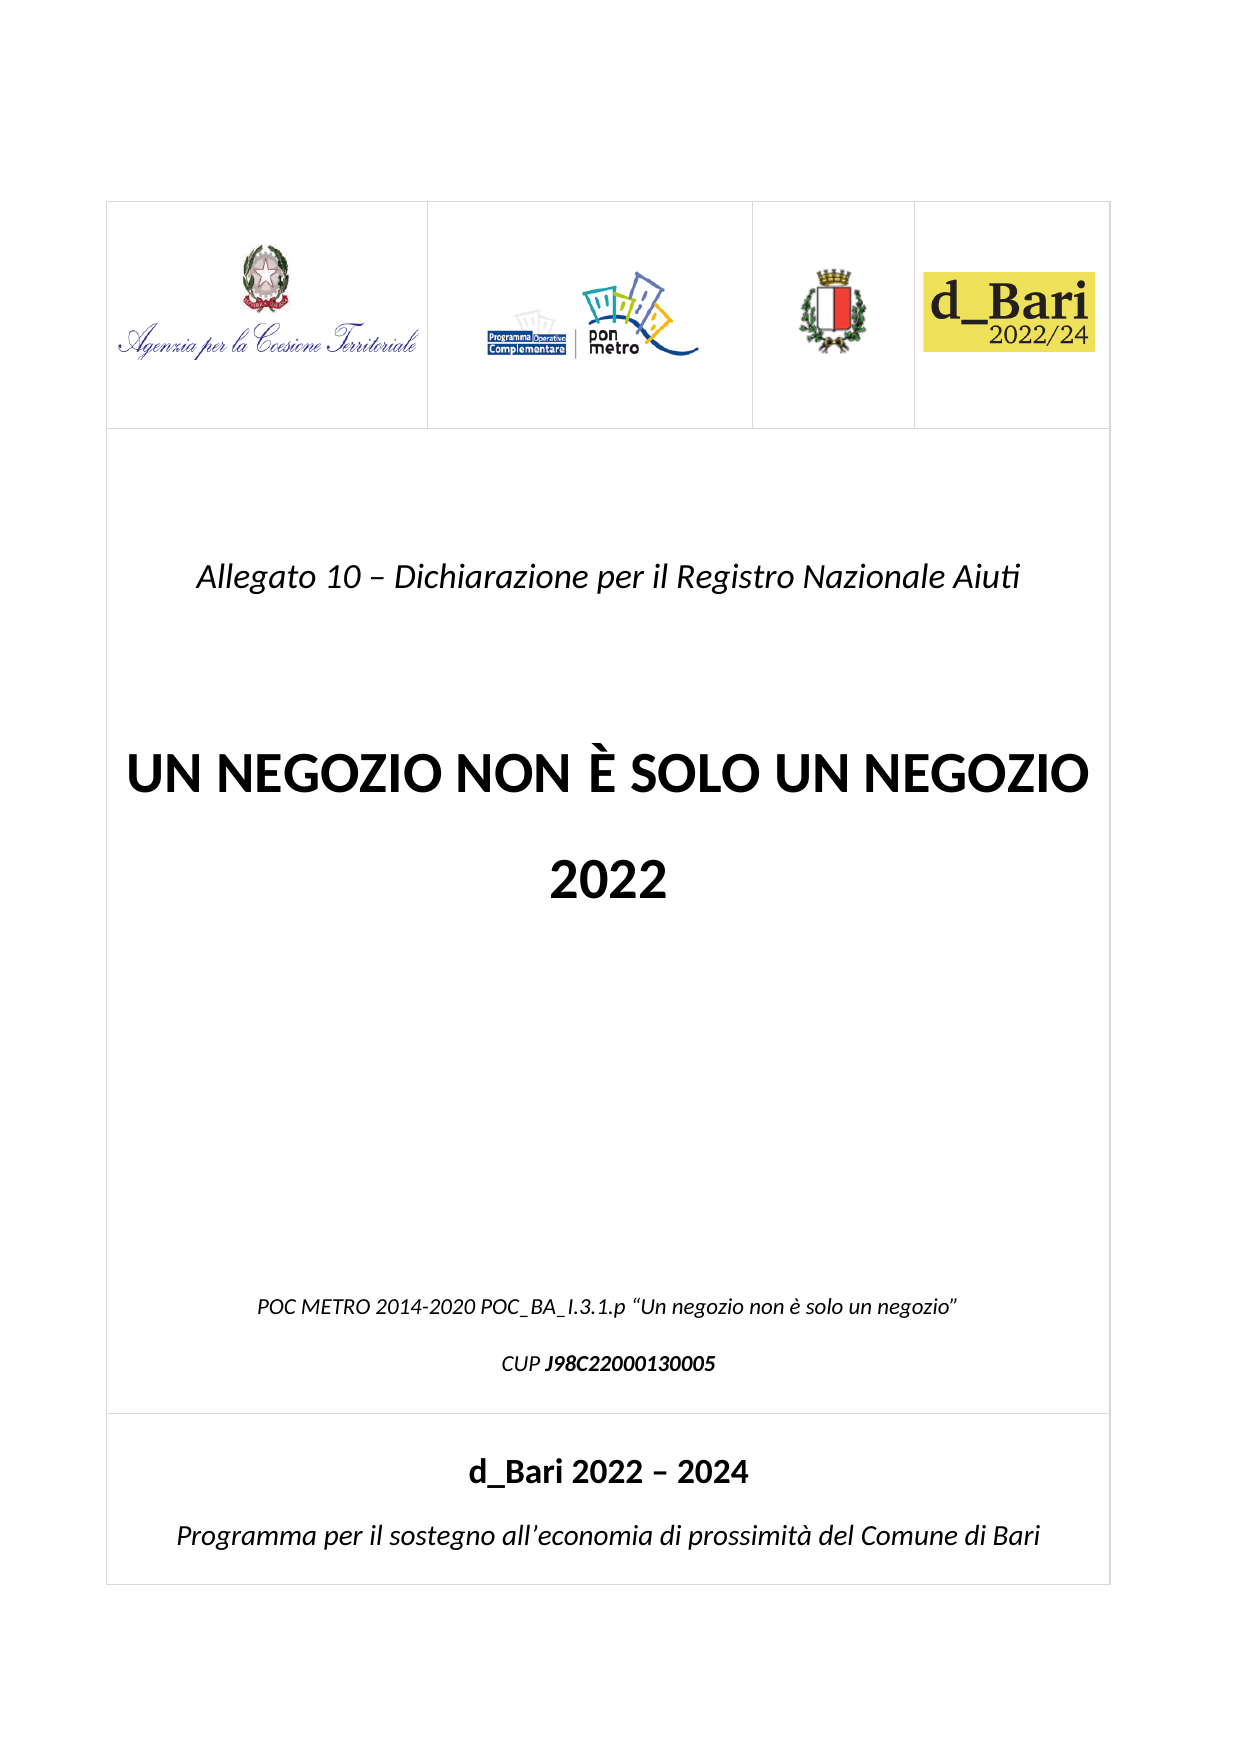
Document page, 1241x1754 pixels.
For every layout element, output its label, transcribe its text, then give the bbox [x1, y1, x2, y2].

table_header [753, 202, 914, 427]
picture [792, 268, 875, 355]
picture [923, 272, 1096, 352]
table_header [428, 202, 752, 427]
table_header [915, 202, 1109, 427]
table_cell Allegato 10 – Dichiarazione per il Registro Nazionale Aiuti UN NEGOZIO NON È SOLO UN NEGOZIO 2022 POC METRO 2014-2020 POC_BA_I.3.1.p “Un negozio non è solo un negozio” CUP J98C22000130005 [107, 429, 1109, 1412]
table_header [107, 202, 427, 427]
table_cell d_Bari 2022 – 2024 Programma per il sostegno all’economia di prossimità del Comune di Bari [107, 1414, 1109, 1584]
